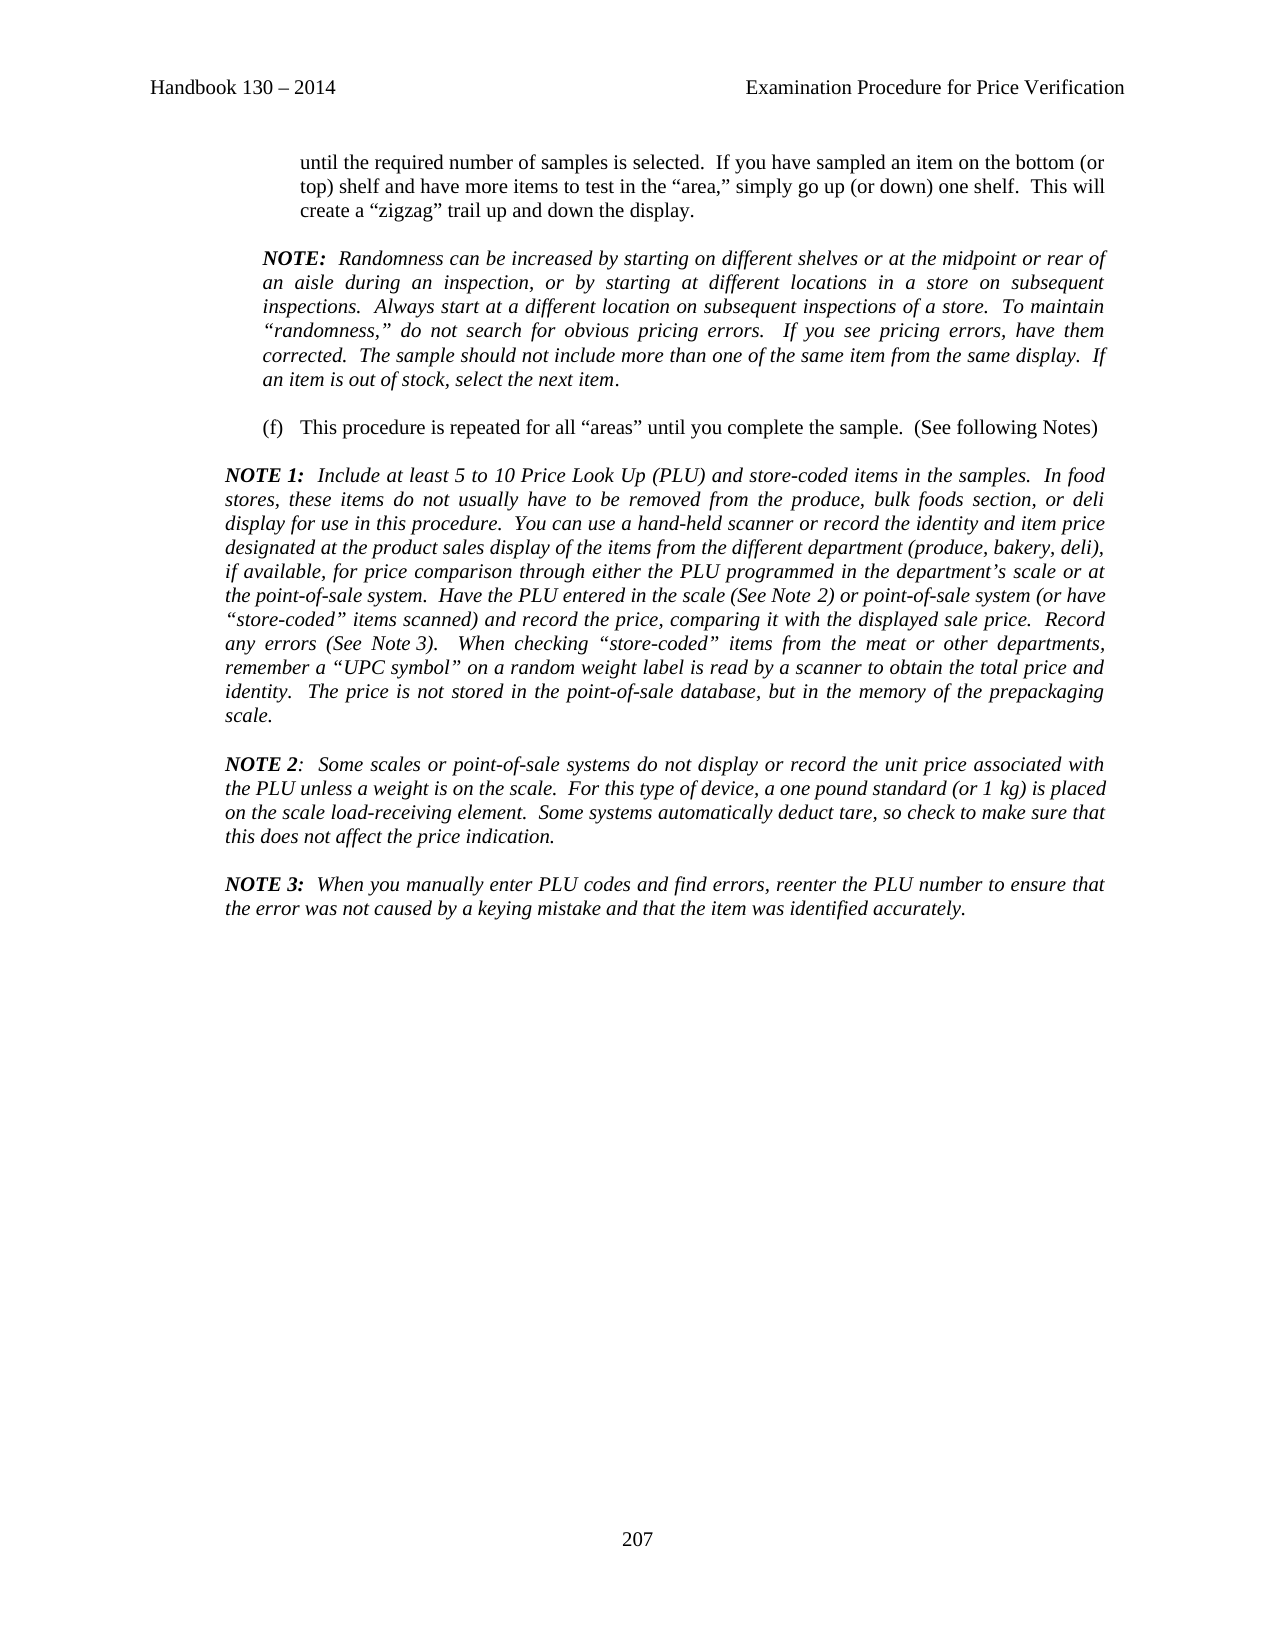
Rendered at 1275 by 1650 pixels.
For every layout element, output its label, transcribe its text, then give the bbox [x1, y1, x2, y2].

text NOTE: Randomness can be increased by starting on different shelves or at the midpoint or rear of an aisle during an inspection, or by starting at different locations in a store on subsequent inspections. Always start at a different location on subsequent inspections of a store. To maintain “randomness,” do not search for obvious pricing errors. If you see pricing errors, have them corrected. The sample should not include more than one of the same item from the same display. If an item is out of stock, select the next item. [262, 246, 1106, 391]
text NOTE 3: When you manually enter PLU codes and find errors, reenter the PLU number to ensure that the error was not caused by a keying mistake and that the item was identified accurately. [225, 872, 1106, 920]
text NOTE 1: Include at least 5 to 10 Price Look Up (PLU) and store-coded items in the samples. In food stores, these items do not usually have to be removed from the produce, bulk foods section, or deli display for use in this procedure. You can use a hand-held scanner or record the identity and item price designated at the product sales display of the items from the different department (produce, bakery, deli), if available, for price comparison through either the PLU programmed in the department’s scale or at the point-of-sale system. Have the PLU entered in the scale (See Note 2) or point-of-sale system (or have “store-coded” items scanned) and record the price, comparing it with the displayed sale price. Record any errors (See Note 3). When checking “store-coded” items from the meat or other departments, remember a “UPC symbol” on a random weight label is read by a scanner to obtain the total price and identity. The price is not stored in the point-of-sale database, but in the memory of the prepackaging scale. [225, 463, 1106, 727]
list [262, 150, 1106, 222]
text NOTE 2: Some scales or point-of-sale systems do not display or record the unit price associated with the PLU unless a weight is on the scale. For this type of device, a one pound standard (or 1 kg) is placed on the scale load-receiving element. Some systems automatically deduct tare, so check to make sure that this does not affect the price indication. [225, 752, 1106, 848]
list This procedure is repeated for all “areas” until you complete the sample. (See following Notes) [262, 415, 1125, 439]
